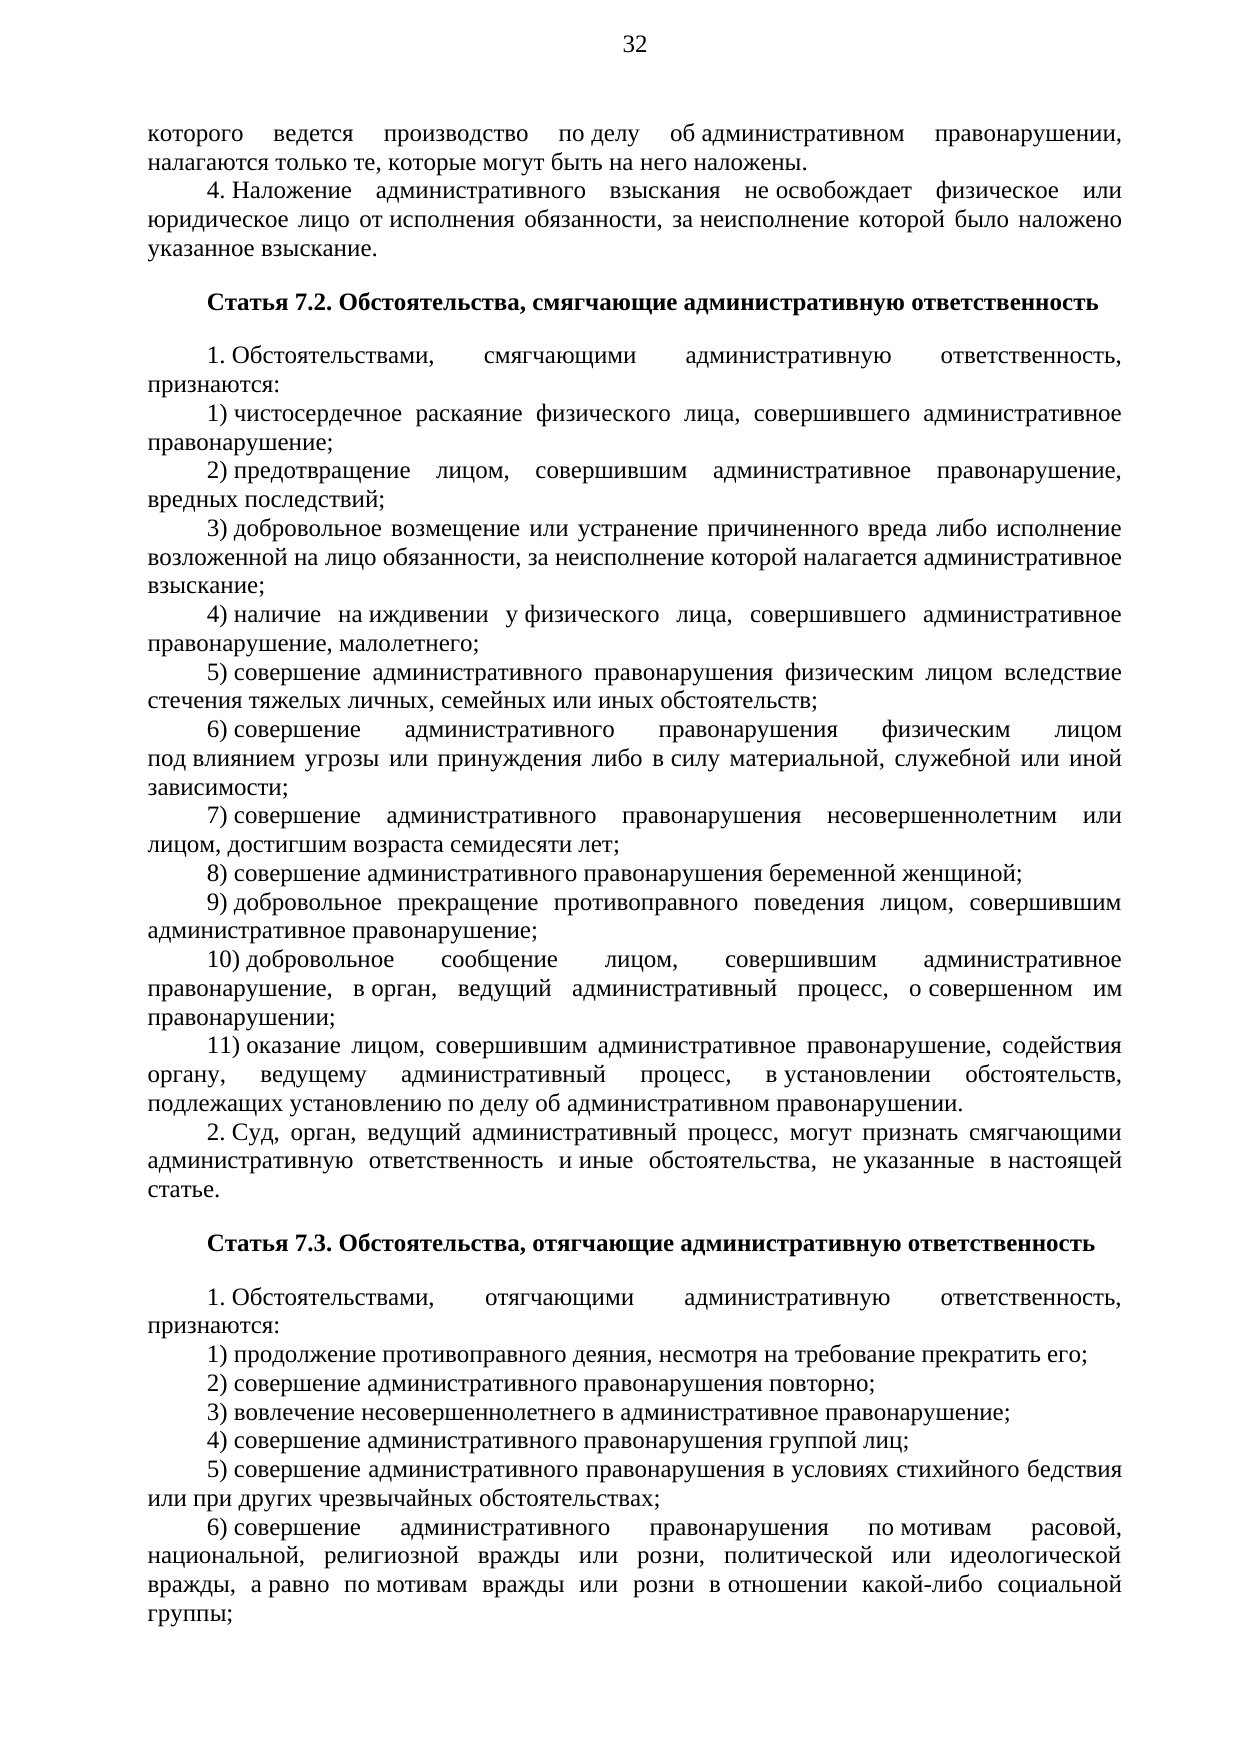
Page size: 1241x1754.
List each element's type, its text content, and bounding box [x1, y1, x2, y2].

text Статья 7.3. Обстоятельства, отягчающие административную ответственность [207, 1228, 1122, 1257]
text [147, 118, 1122, 176]
text 4) наличие на иждивении у физического лица, совершившего административное правонарушение, малолетнего; [147, 599, 1122, 657]
text 8) совершение административного правонарушения беременной женщиной; [147, 858, 1122, 887]
text 9) добровольное прекращение противоправного поведения лицом, совершившим административное правонарушение; [147, 887, 1122, 944]
text 2) предотвращение лицом, совершившим административное правонарушение, вредных последствий; [147, 456, 1122, 513]
text 2) совершение административного правонарушения повторно; [147, 1368, 1122, 1397]
text 5) совершение административного правонарушения физическим лицом вследствие стечения тяжелых личных, семейных или иных обстоятельств; [147, 657, 1122, 714]
text 1) продолжение противоправного деяния, несмотря на требование прекратить его; [147, 1339, 1122, 1368]
text 5) совершение административного правонарушения в условиях стихийного бедствия или при других чрезвычайных обстоятельствах; [147, 1454, 1122, 1512]
text 1. Обстоятельствами, отягчающими административную ответственность, признаются: [147, 1282, 1122, 1339]
text 1) чистосердечное раскаяние физического лица, совершившего административное правонарушение; [147, 398, 1122, 456]
text 4. Наложение административного взыскания не освобождает физическое или юридическое лицо от исполнения обязанности, за неисполнение которой было наложено указанное взыскание. [147, 176, 1122, 262]
text 7) совершение административного правонарушения несовершеннолетним или лицом, достигшим возраста семидесяти лет; [147, 801, 1122, 858]
text 1. Обстоятельствами, смягчающими административную ответственность, признаются: [147, 341, 1122, 398]
text Статья 7.2. Обстоятельства, смягчающие административную ответственность [207, 287, 1122, 316]
text 11) оказание лицом, совершившим административное правонарушение, содействия органу, ведущему административный процесс, в установлении обстоятельств, подлежащих установлению по делу об административном правонарушении. [147, 1031, 1122, 1117]
text 10) добровольное сообщение лицом, совершившим административное правонарушение, в орган, ведущий административный процесс, о совершенном им правонарушении; [147, 944, 1122, 1031]
text 2. Суд, орган, ведущий административный процесс, могут признать смягчающими административную ответственность и иные обстоятельства, не указанные в настоящей статье. [147, 1117, 1122, 1203]
text 4) совершение административного правонарушения группой лиц; [147, 1426, 1122, 1454]
text 3) вовлечение несовершеннолетнего в административное правонарушение; [147, 1397, 1122, 1426]
text 3) добровольное возмещение или устранение причиненного вреда либо исполнение возложенной на лицо обязанности, за неисполнение которой налагается административное взыскание; [147, 513, 1122, 599]
text 6) совершение административного правонарушения по мотивам расовой, национальной, религиозной вражды или розни, политической или идеологической вражды, а равно по мотивам вражды или розни в отношении какой-либо социальной группы; [147, 1512, 1122, 1627]
text 6) совершение административного правонарушения физическим лицом под влиянием угрозы или принуждения либо в силу материальной, служебной или иной зависимости; [147, 714, 1122, 801]
